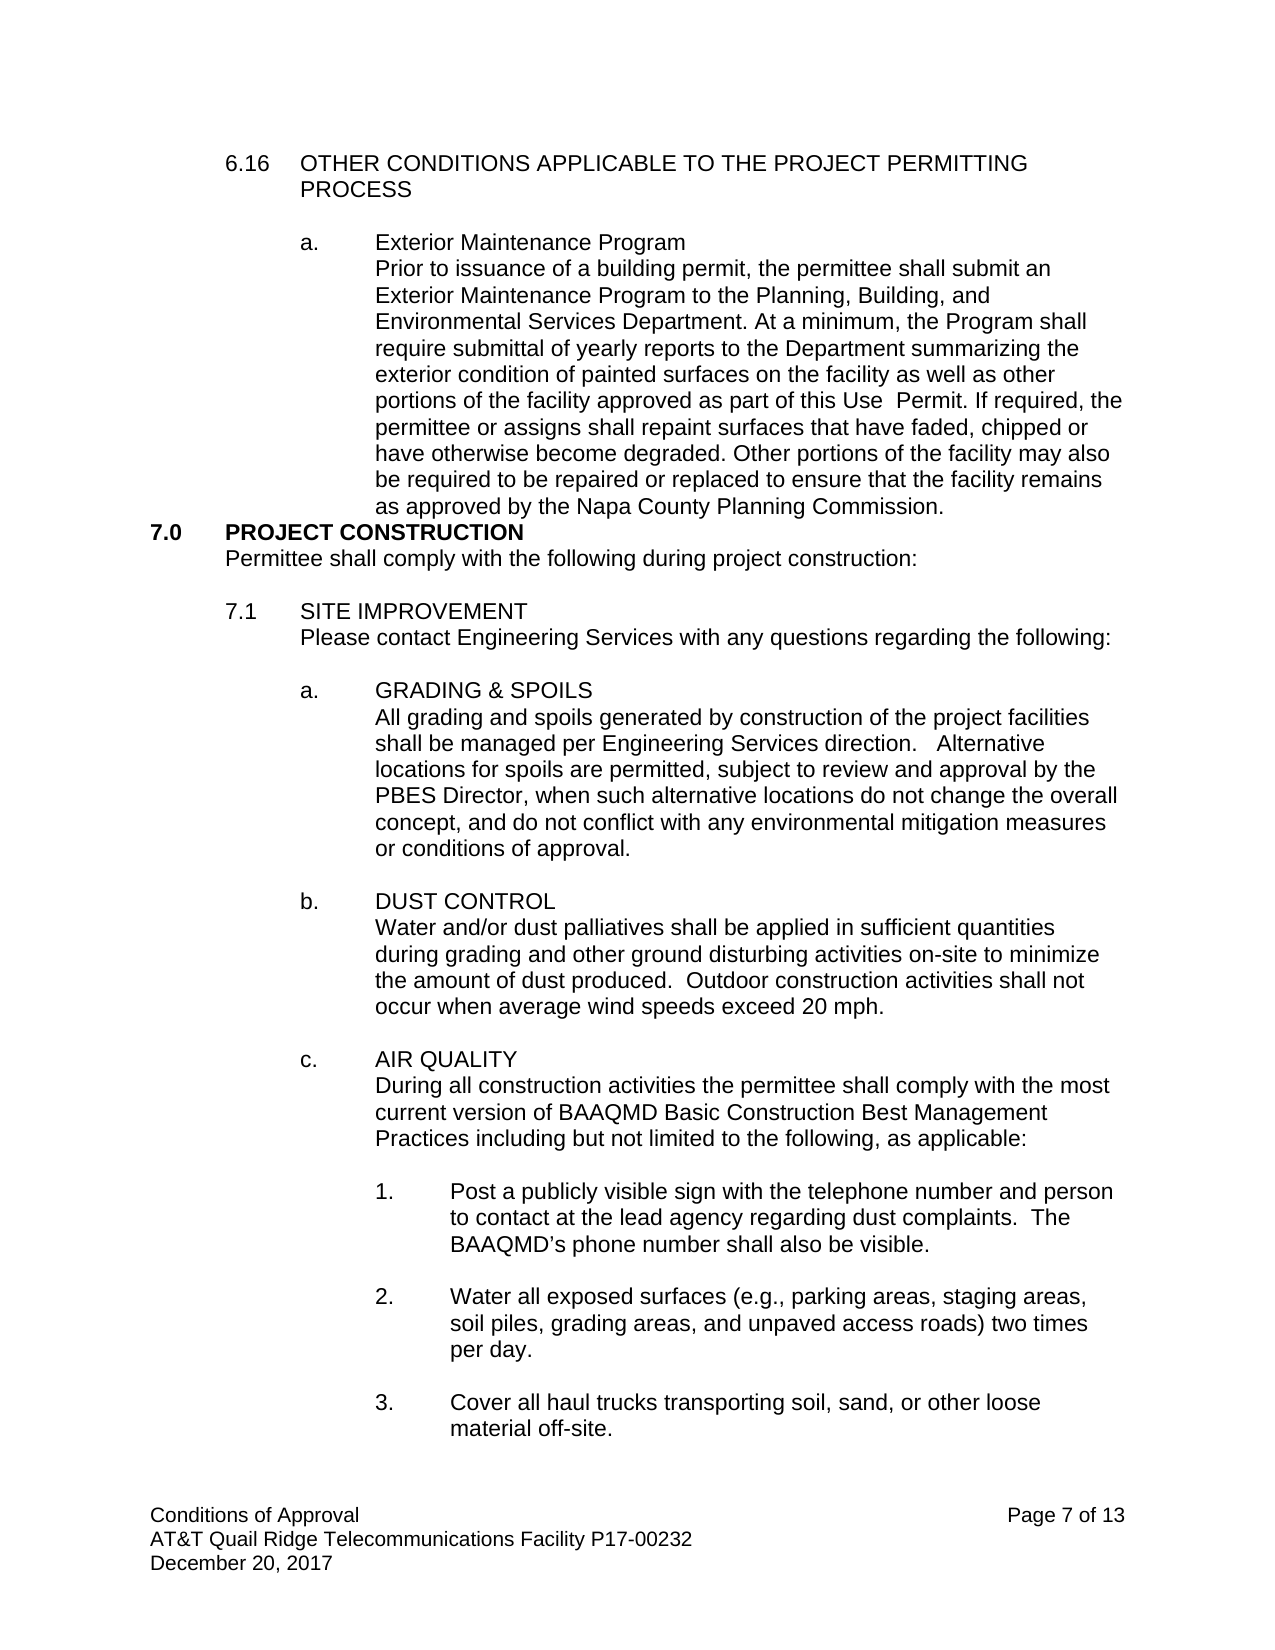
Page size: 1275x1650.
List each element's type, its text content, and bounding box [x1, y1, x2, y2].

text All grading and spoils generated by construction of the project facilities shall be managed per Engineering Services direction. Alternative locations for spoils are permitted, subject to review and approval by the PBES Director, when such alternative locations do not change the overall concept, and do not conflict with any environmental mitigation measures or conditions of approval. [375, 703, 1125, 862]
text Permittee shall comply with the following during project construction: [150, 545, 1125, 572]
list Exterior Maintenance Program [300, 229, 1125, 255]
text During all construction activities the permittee shall comply with the most current version of BAAQMD Basic Construction Best Management Practices including but not limited to the following, as applicable: [375, 1072, 1125, 1151]
text 7.1 SITE IMPROVEMENT [150, 598, 1125, 624]
text a. GRADING & SPOILS [225, 677, 1125, 703]
list Post a publicly visible sign with the telephone number and person to contact at the lead agency regarding dust complaints. The BAAQMD’s phone number shall also be visible. [375, 1178, 1125, 1257]
list Cover all haul trucks transporting soil, sand, or other loose material off-site. [375, 1389, 1125, 1441]
list Prior to issuance of a building permit, the permittee shall submit an Exterior Maintenance Program to the Planning, Building, and Environmental Services Department. At a minimum, the Program shall require submittal of yearly reports to the Department summarizing the exterior condition of painted surfaces on the facility as well as other portions of the facility approved as part of this Use Permit. If required, the permittee or assigns shall repaint surfaces that have faded, chipped or have otherwise become degraded. Other portions of the facility may also be required to be repaired or replaced to ensure that the facility remains as approved by the Napa County Planning Commission. [375, 255, 1125, 519]
list Water all exposed surfaces (e.g., parking areas, staging areas, soil piles, grading areas, and unpaved access roads) two times per day. [375, 1283, 1125, 1362]
text c. aIR qUALITY [225, 1046, 1125, 1072]
list Please contact Engineering Services with any questions regarding the following: [300, 624, 1125, 651]
text Water and/or dust palliatives shall be applied in sufficient quantities during grading and other ground disturbing activities on-site to minimize the amount of dust produced. Outdoor construction activities shall not occur when average wind speeds exceed 20 mph. [375, 914, 1125, 1020]
text 6.16 OTHER CONDITIONS APPLICABLE TO THE PROJECT PERMITTING PROCESS [225, 150, 1125, 203]
text b. Dust Control [225, 888, 1125, 914]
text 7.0 Project Construction [150, 519, 1125, 545]
